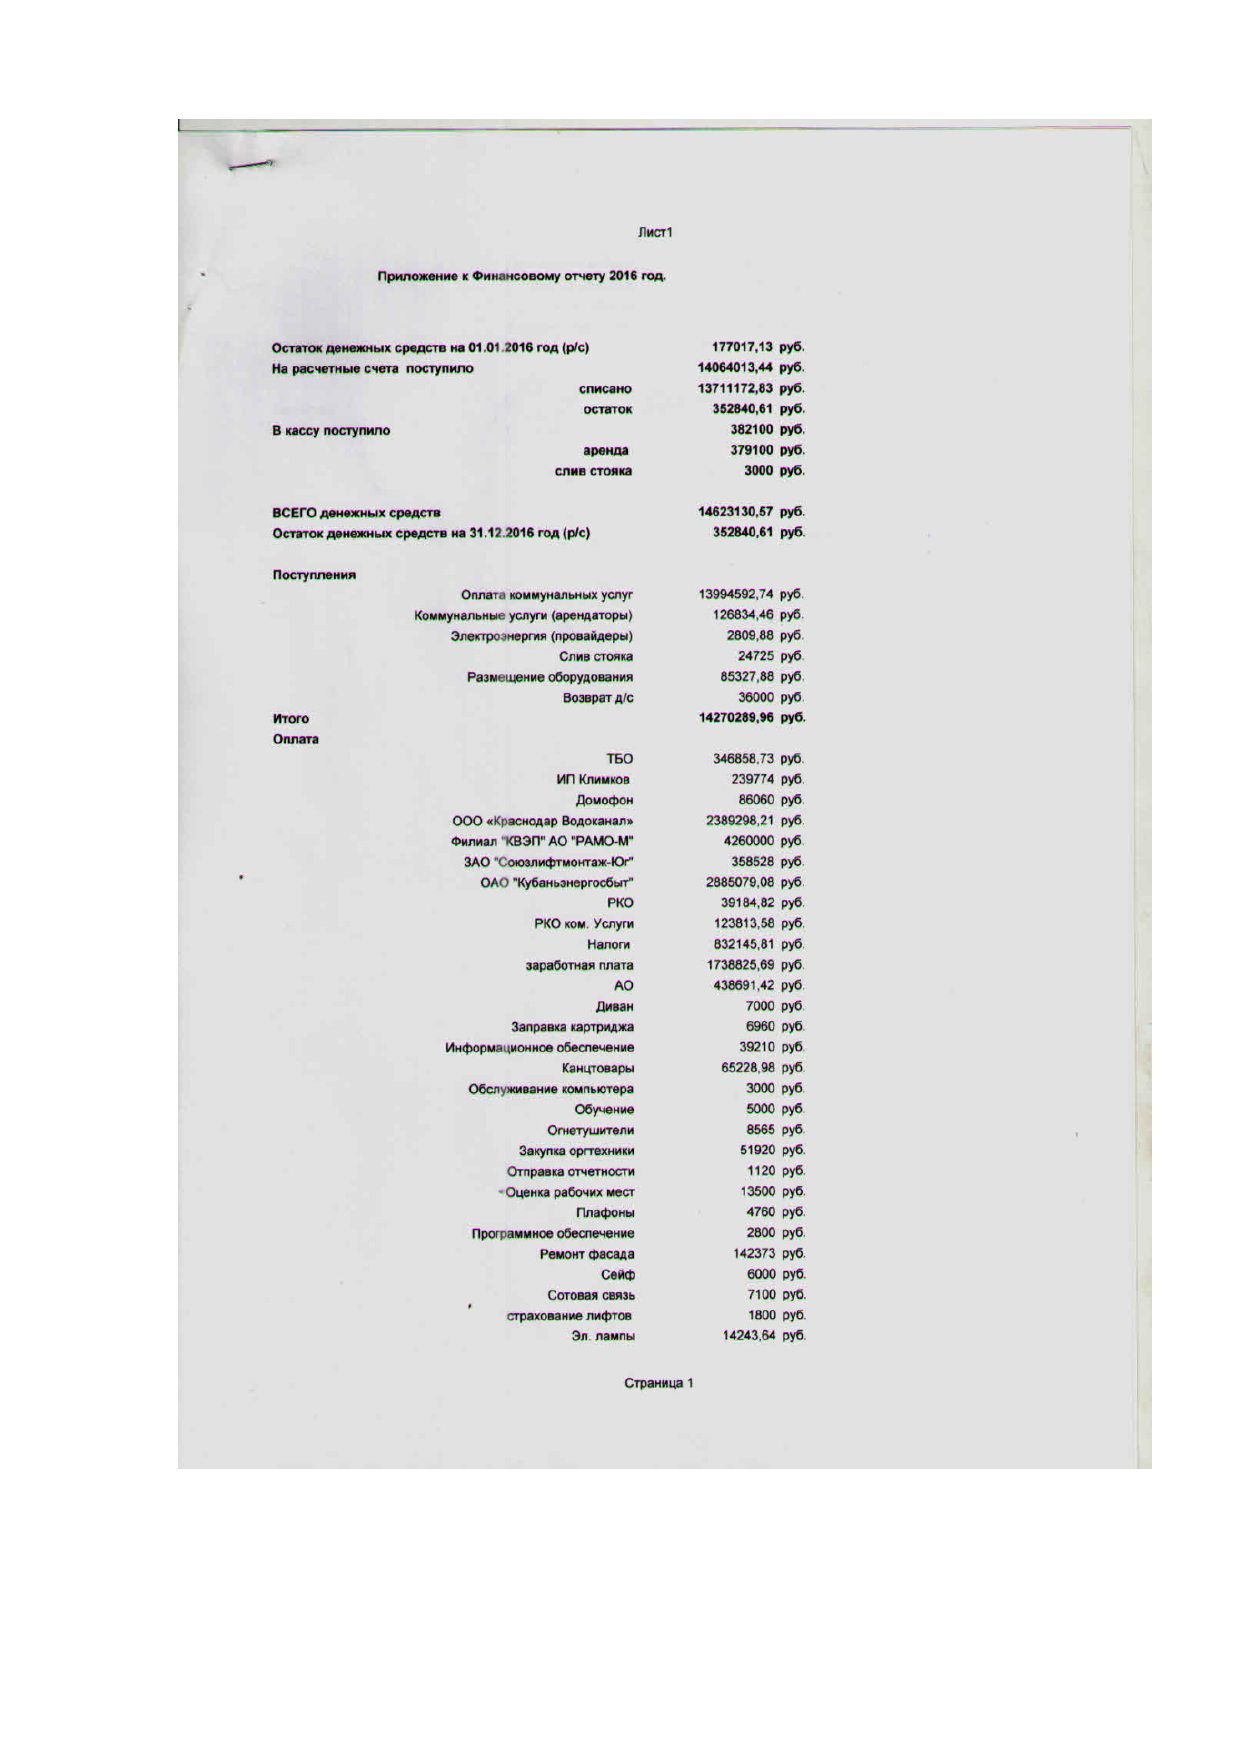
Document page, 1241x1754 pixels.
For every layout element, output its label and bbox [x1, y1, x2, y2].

picture [179, 120, 1152, 1469]
